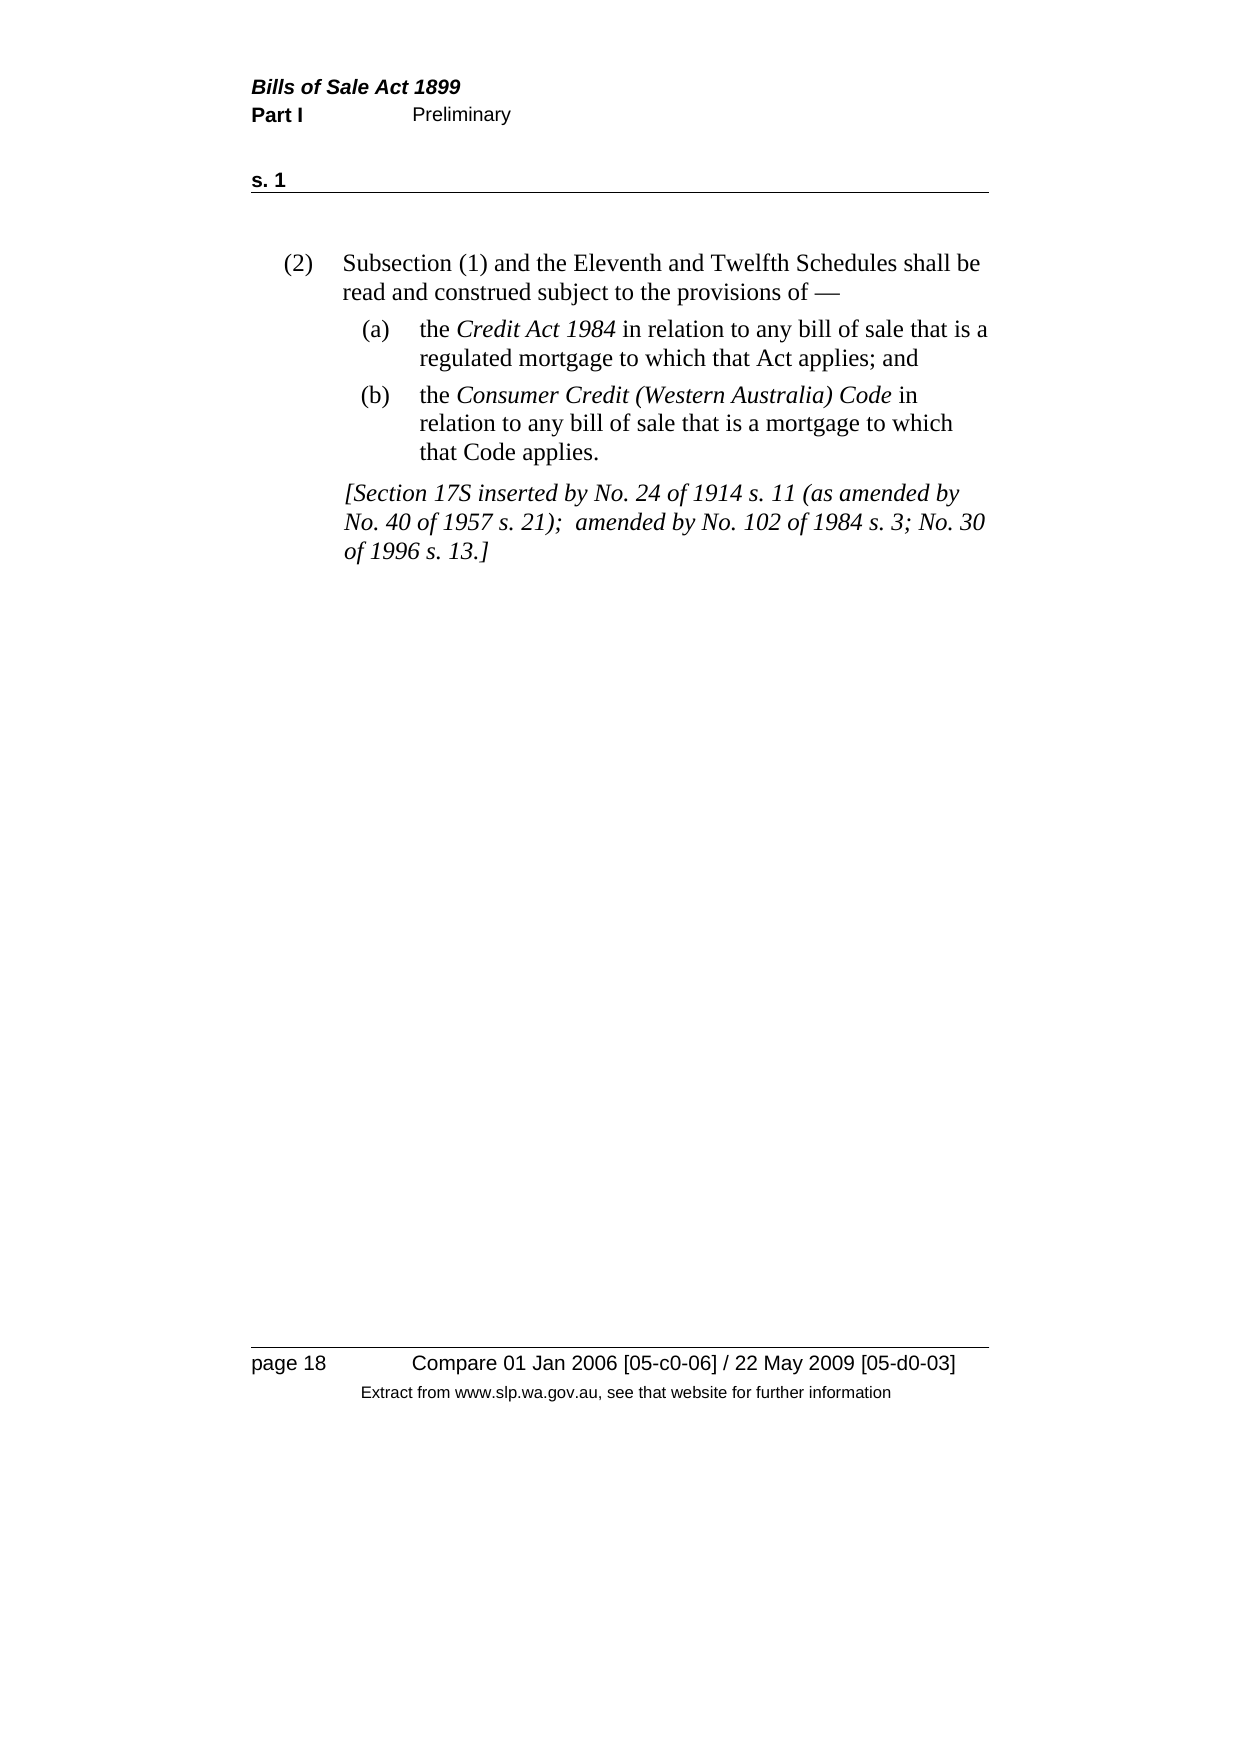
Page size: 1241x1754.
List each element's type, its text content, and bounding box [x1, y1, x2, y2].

text (a) the Credit Act 1984 in relation to any bill of sale that is a regulated mortgage to which that Act applies; and [251, 314, 989, 371]
text [Section 17S inserted by No. 24 of 1914 s. 11 (as amended by No. 40 of 1957 s. 21); amended by No. 102 of 1984 s. 3; No. 30 of 1996 s. 13.] [251, 478, 989, 565]
text (2) Subsection (1) and the Eleventh and Twelfth Schedules shall be read and construed subject to the provisions of — [251, 248, 989, 306]
text (b) the Consumer Credit (Western Australia) Code in relation to any bill of sale that is a mortgage to which that Code applies. [251, 380, 989, 466]
